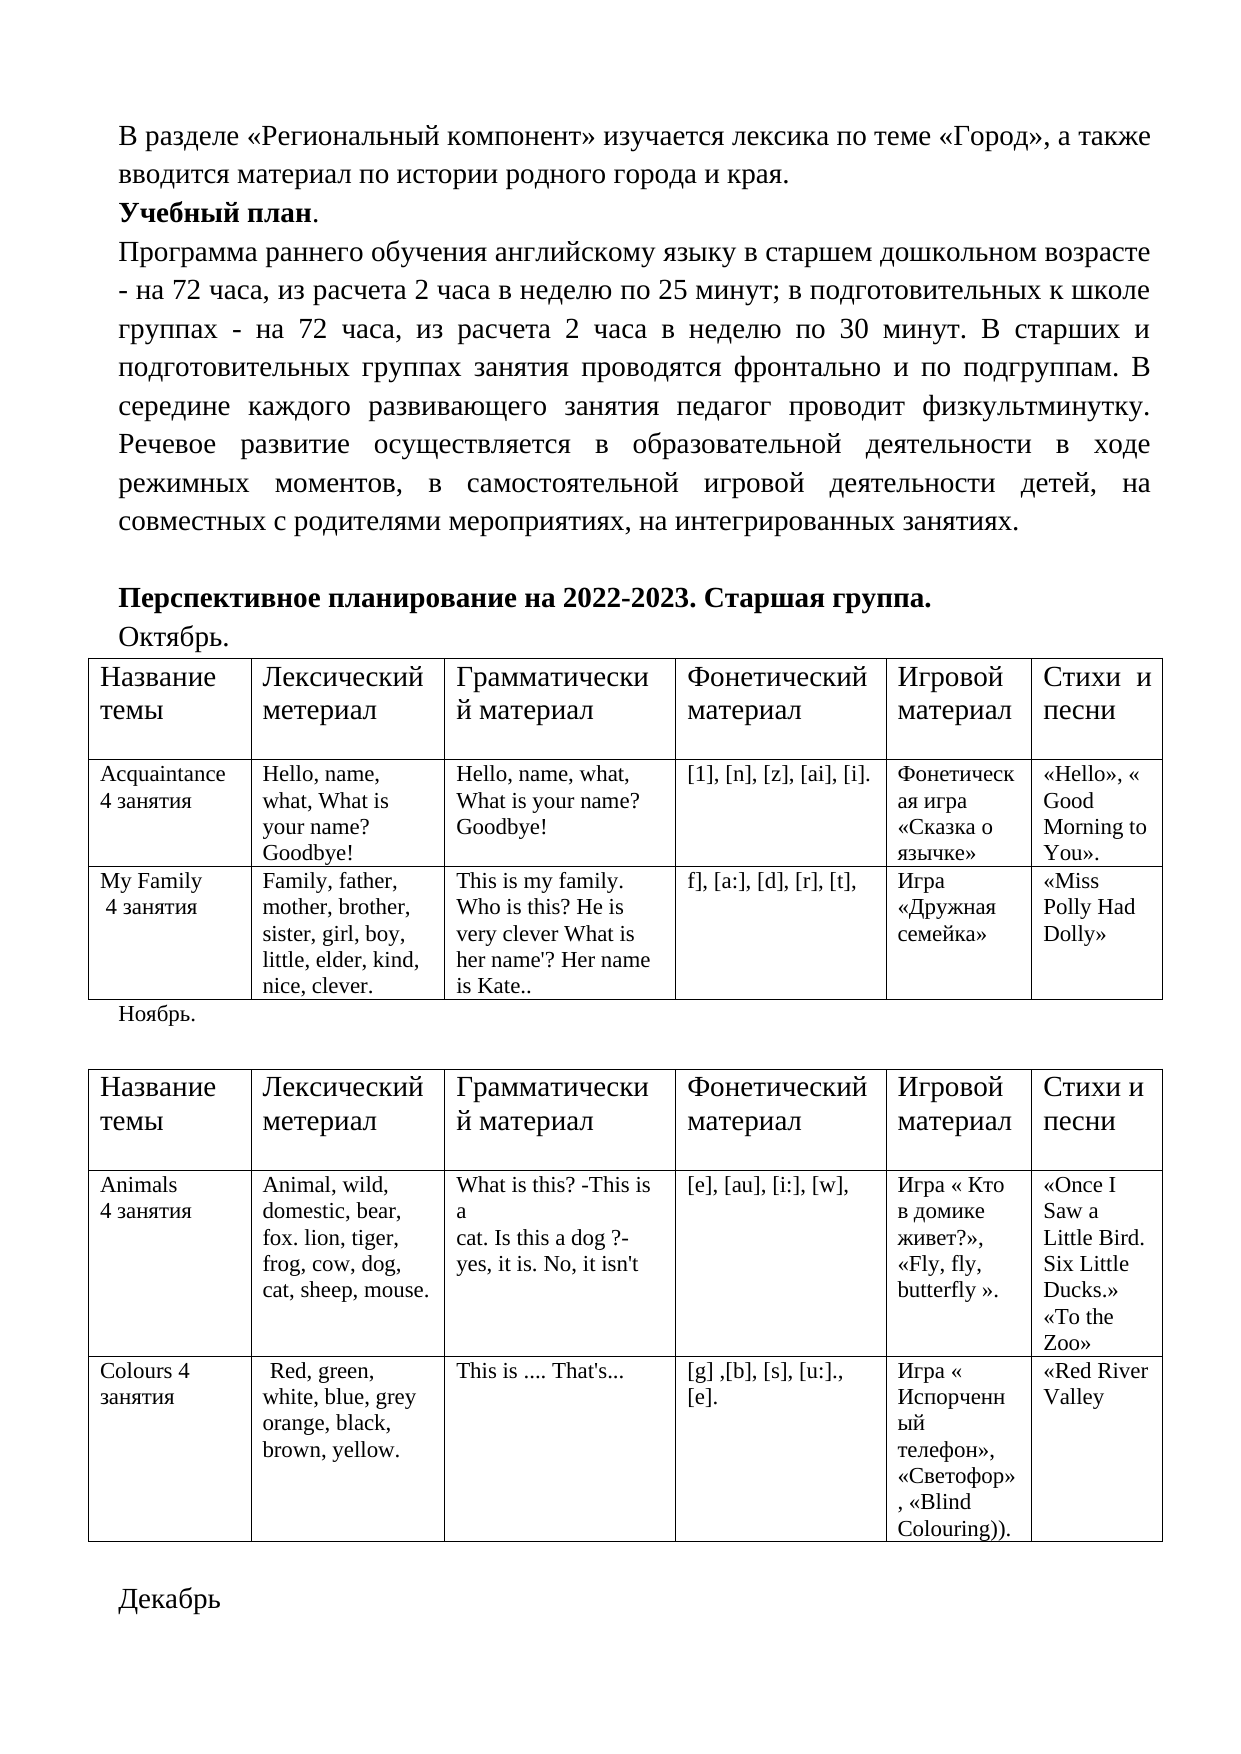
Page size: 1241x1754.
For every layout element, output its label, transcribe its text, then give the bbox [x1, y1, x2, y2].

text Учебный план. [118, 195, 1152, 229]
table_cell Acquaintance 4 занятия [89, 760, 251, 866]
table_cell This is my family. Who is this? He is very clever What is her name'? Her name is Kate.. [445, 867, 675, 999]
table_cell This is .... That's... [445, 1357, 675, 1541]
table_cell «Hello», « Good Morning to You». [1032, 760, 1162, 866]
table_header Стихи и песни [1032, 1070, 1162, 1170]
table_cell Animals 4 занятия [89, 1171, 251, 1356]
table_cell Hеllo, name, what, What is your name? Goodbye! [445, 760, 675, 866]
table_cell «Red River Valley [1032, 1357, 1162, 1541]
table_cell [e], [au], [i:], [w], [676, 1171, 886, 1356]
text Программа раннего обучения английскому языку в старшем дошкольном возрасте - на 72 часа, из расчета 2 часа в неделю по 25 минут; в подготовительных к школе группах - на 72 часа, из расчета 2 часа в неделю по 30 минут. В старших и подготовительных группах занятия проводятся фронтально и по подгруппам. В середине каждого развивающего занятия педагог проводит физкультминутку. Речевое развитие осуществляется в образовательной деятельности в ходе режимных моментов, в самостоятельной игровой деятельности детей, на совместных с родителями мероприятиях, на интегрированных занятиях. [118, 234, 1152, 537]
table_cell Игра « Испорченный телефон», «Светофор», «Blind Colouring)). [887, 1357, 1031, 1541]
table_cell Игра « Кто в домике живет?», «Fly, fly, butterfly ». [887, 1171, 1031, 1356]
text Декабрь [118, 1581, 1152, 1614]
table_cell Family, father, mother, brother, sister, girl, boy, little, elder, kind, nice, clever. [252, 867, 444, 999]
text Октябрь. [118, 619, 1152, 653]
table_cell What is this? -This is a cat. Is this a dog ?- yes, it is. No, it isn't [445, 1171, 675, 1356]
table_cell [g] ,[b], [s], [u:]., [e]. [676, 1357, 886, 1541]
table_cell My Family 4 занятия [89, 867, 251, 999]
table_cell Hеllo, name, what, What is your name? Goodbye! [252, 760, 444, 866]
table_header Лексический метериал [252, 659, 444, 759]
table_header Игровой материал [887, 1070, 1031, 1170]
table_cell Фонетическая игра «Сказка о язычке» [887, 760, 1031, 866]
table_cell f], [a:], [d], [r], [t], [676, 867, 886, 999]
table_cell Animal, wild, domestic, bear, fox. lion, tiger, frog, cow, dog, cat, sheep, mouse. [252, 1171, 444, 1356]
text В разделе «Региональный компонент» изучается лексика по теме «Город», а также вводится материал по истории родного города и края. [118, 118, 1152, 190]
table_header Стихи и песни [1032, 659, 1162, 759]
table_header Грамматический материал [445, 1070, 675, 1170]
text Ноябрь. [118, 1000, 1152, 1026]
table_cell Red, green, white, blue, grey orange, black, brown, yellow. [252, 1357, 444, 1541]
table_cell Colours 4 занятия [89, 1357, 251, 1541]
table_header Грамматический материал [445, 659, 675, 759]
table_cell [1], [n], [z], [ai], [i]. [676, 760, 886, 866]
table_header Лексический метериал [252, 1070, 444, 1170]
table_cell «Miss Polly Had Dolly» [1032, 867, 1162, 999]
table_header Игровой материал [887, 659, 1031, 759]
table_cell Игра «Дружная cемейка» [887, 867, 1031, 999]
table_header Фонетический материал [676, 659, 886, 759]
text Перспективное планирование на 2022-2023. Старшая группа. [118, 581, 1152, 614]
table_header Название темы [89, 659, 251, 759]
table_header Фонетический материал [676, 1070, 886, 1170]
table_cell «Оnсе I Saw a Little Bird. Six Little Ducks.» «То the Zoo» [1032, 1171, 1162, 1356]
table_header Название темы [89, 1070, 251, 1170]
